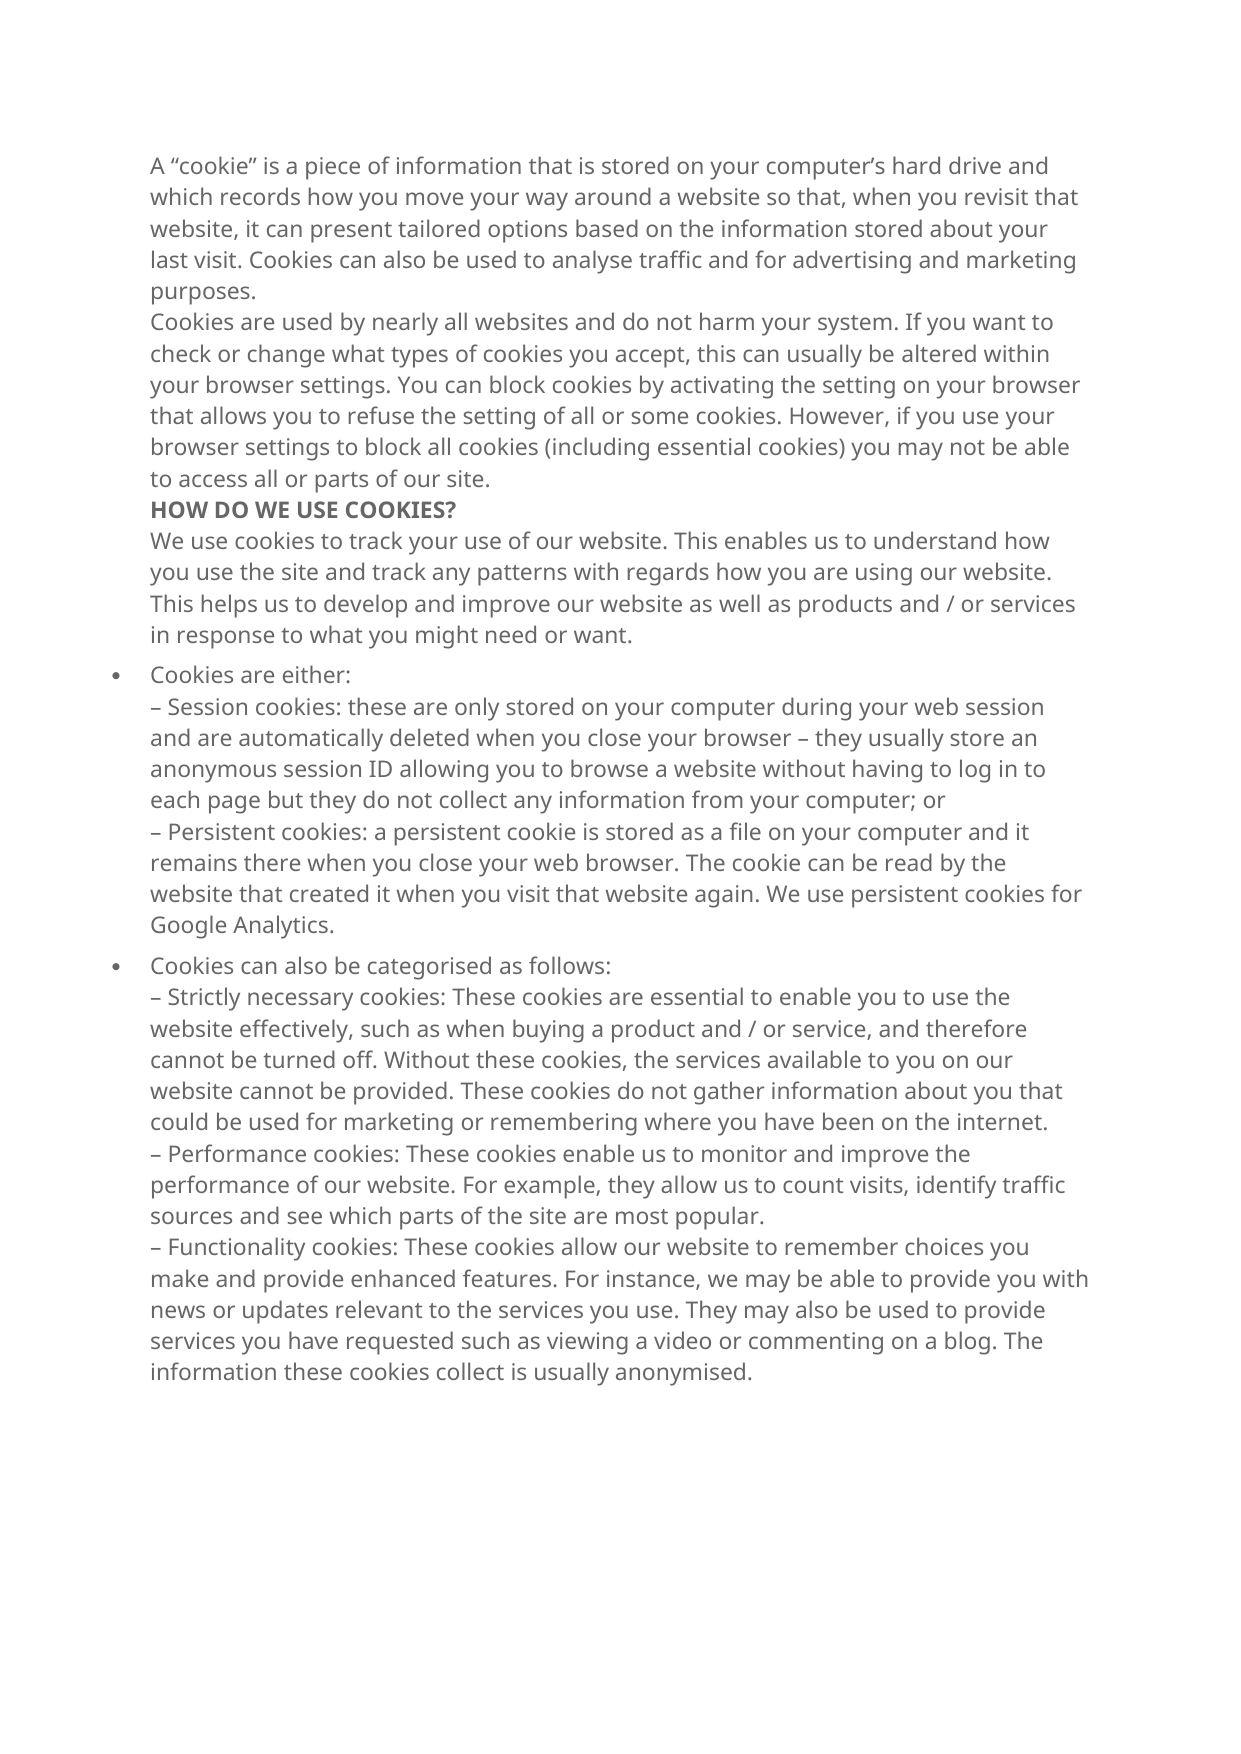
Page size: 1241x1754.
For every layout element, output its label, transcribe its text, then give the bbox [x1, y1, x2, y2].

text We use cookies to track your use of our website. This enables us to understand how you use the site and track any patterns with regards how you are using our website. This helps us to develop and improve our website as well as products and / or services in response to what you might need or want. [150, 525, 1090, 650]
text – Functionality cookies: These cookies allow our website to remember choices you make and provide enhanced features. For instance, we may be able to provide you with news or updates relevant to the services you use. They may also be used to provide services you have requested such as viewing a video or commenting on a blog. The information these cookies collect is usually anonymised. [150, 1231, 1090, 1387]
text – Persistent cookies: a persistent cookie is stored as a file on your computer and it remains there when you close your web browser. The cookie can be read by the website that created it when you visit that website again. We use persistent cookies for Google Analytics. [150, 816, 1090, 941]
text A “cookie” is a piece of information that is stored on your computer’s hard drive and which records how you move your way around a website so that, when you revisit that website, it can present tailored options based on the information stored about your last visit. Cookies can also be used to analyse traffic and for advertising and marketing purposes. [150, 150, 1090, 306]
text Cookies are used by nearly all websites and do not harm your system. If you want to check or change what types of cookies you accept, this can usually be altered within your browser settings. You can block cookies by activating the setting on your browser that allows you to refuse the setting of all or some cookies. However, if you use your browser settings to block all cookies (including essential cookies) you may not be able to access all or parts of our site. [150, 306, 1090, 494]
text HOW DO WE USE COOKIES? [150, 494, 1090, 525]
list Cookies are either: [112, 650, 1090, 691]
text – Session cookies: these are only stored on your computer during your web session and are automatically deleted when you close your browser – they usually store an anonymous session ID allowing you to browse a website without having to log in to each page but they do not collect any information from your computer; or [150, 691, 1090, 816]
text – Strictly necessary cookies: These cookies are essential to enable you to use the website effectively, such as when buying a product and / or service, and therefore cannot be turned off. Without these cookies, the services available to you on our website cannot be provided. These cookies do not gather information about you that could be used for marketing or remembering where you have been on the internet. [150, 981, 1090, 1137]
list Cookies can also be categorised as follows: [112, 941, 1090, 981]
text – Performance cookies: These cookies enable us to monitor and improve the performance of our website. For example, they allow us to count visits, identify traffic sources and see which parts of the site are most popular. [150, 1137, 1090, 1231]
